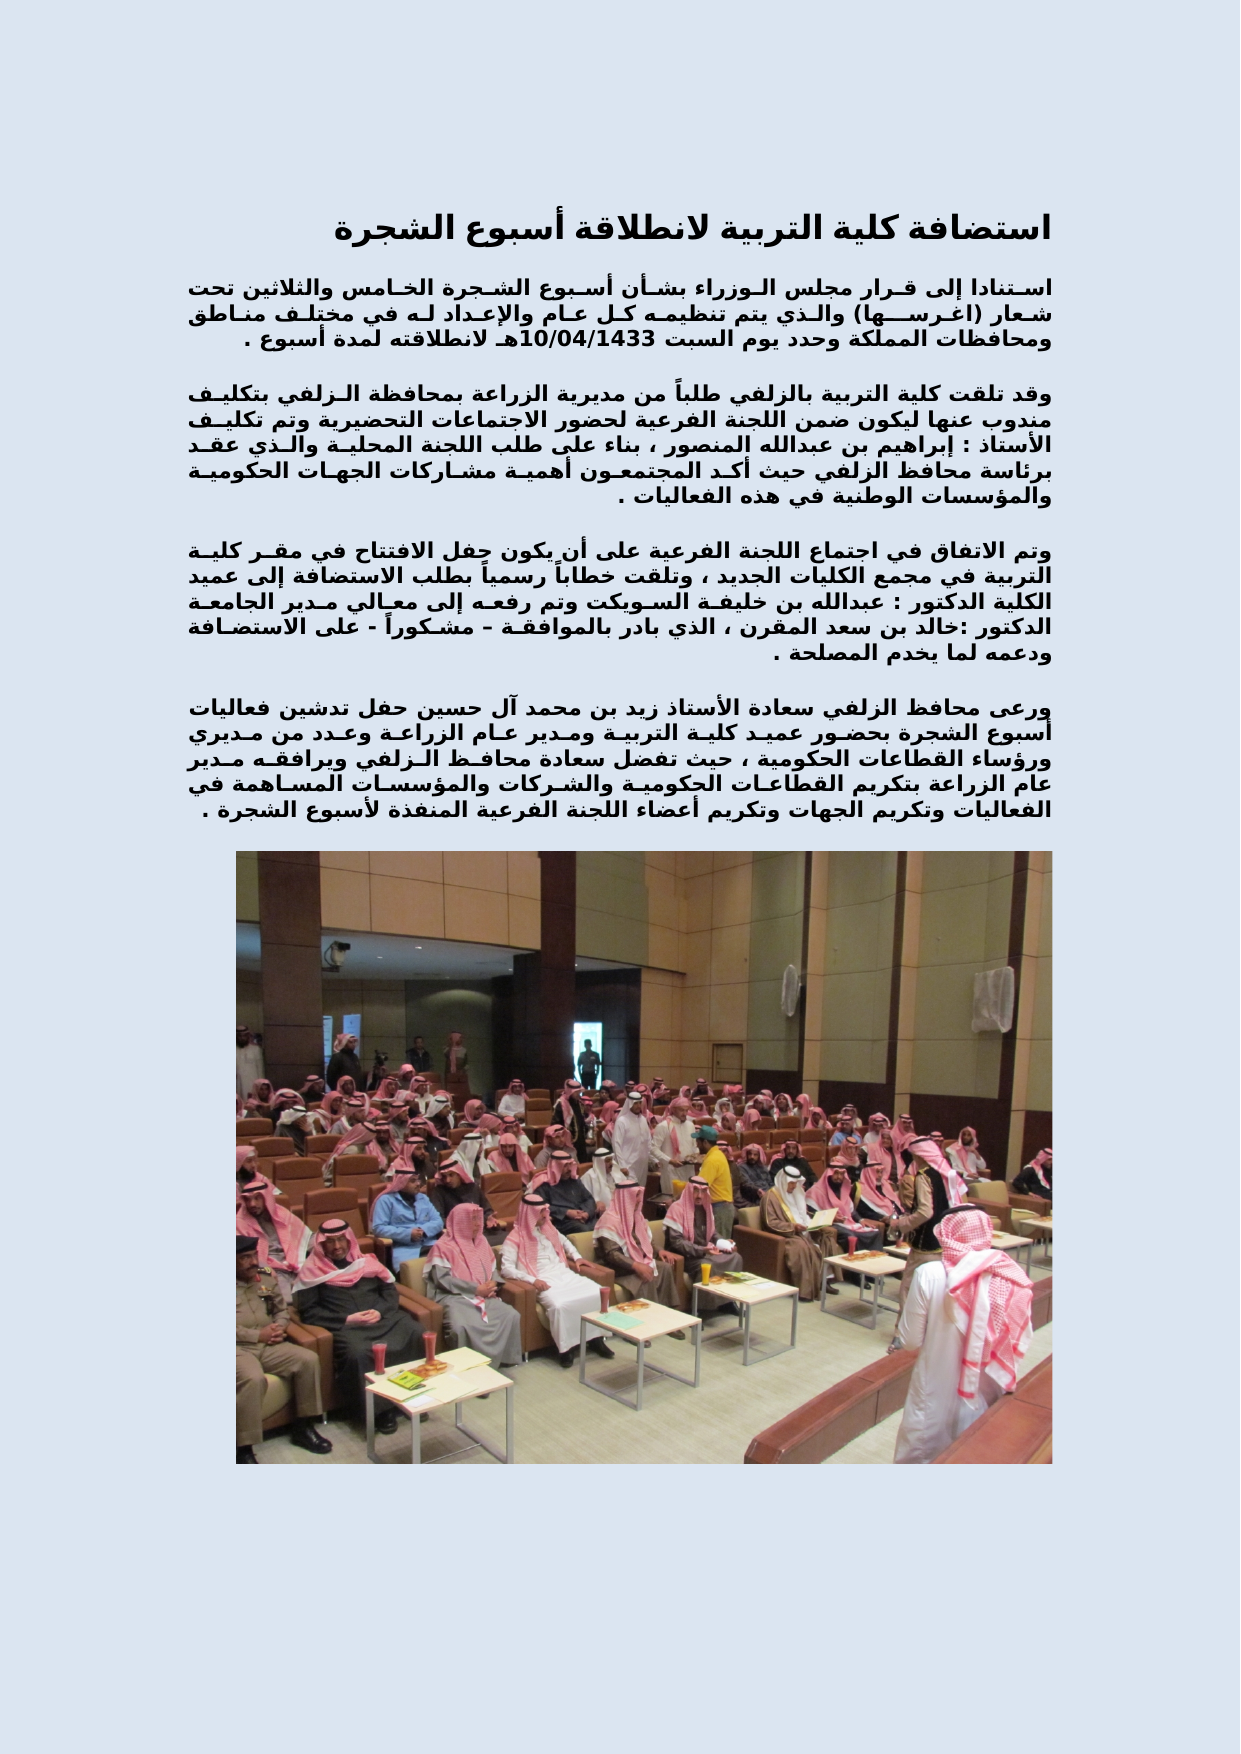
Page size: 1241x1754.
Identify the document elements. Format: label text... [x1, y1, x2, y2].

picture [236, 851, 1053, 1464]
text وتم الاتفاق في اجتماع اللجنة الفرعية على أن يكون حفل الافتتاح في مقر كلية التربية في مجمع الكليات الجديد ، وتلقت خطاباً رسمياً بطلب الاستضافة إلى عميد الكلية الدكتور : عبدالله بن خليفة السويكت وتم رفعه إلى معالي مدير الجامعة الدكتور :خالد بن سعد المقرن ، الذي بادر بالموافقة – مشكوراً - على الاستضافة ودعمه لما يخدم المصلحة . [187, 538, 1053, 666]
text ورعى محافظ الزلفي سعادة الأستاذ زيد بن محمد آل حسين حفل تدشين فعاليات أسبوع الشجرة بحضور عميد كلية التربية ومدير عام الزراعة وعدد من مديري ورؤساء القطاعات الحكومية ، حيث تفضل سعادة محافظ الزلفي ويرافقه مدير عام الزراعة بتكريم القطاعات الحكومية والشركات والمؤسسات المساهمة في الفعاليات وتكريم الجهات وتكريم أعضاء اللجنة الفرعية المنفذة لأسبوع الشجرة . [187, 695, 1053, 822]
text وقد تلقت كلية التربية بالزلفي طلباً من مديرية الزراعة بمحافظة الزلفي بتكليف مندوب عنها ليكون ضمن اللجنة الفرعية لحضور الاجتماعات التحضيرية وتم تكليف الأستاذ : إبراهيم بن عبدالله المنصور ، بناء على طلب اللجنة المحلية والذي عقد برئاسة محافظ الزلفي حيث أكد المجتمعون أهمية مشاركات الجهات الحكومية والمؤسسات الوطنية في هذه الفعاليات . [187, 381, 1053, 509]
text استضافة كلية التربية لانطلاقة أسبوع الشجرة [187, 208, 1053, 246]
text استنادا إلى قرار مجلس الوزراء بشأن أسبوع الشجرة الخامس والثلاثين تحت شعار (اغـرســها) والذي يتم تنظيمه كل عام والإعداد له في مختلف مناطق ومحافظات المملكة وحدد يوم السبت 10/04/1433هـ لانطلاقته لمدة أسبوع . [187, 275, 1053, 352]
